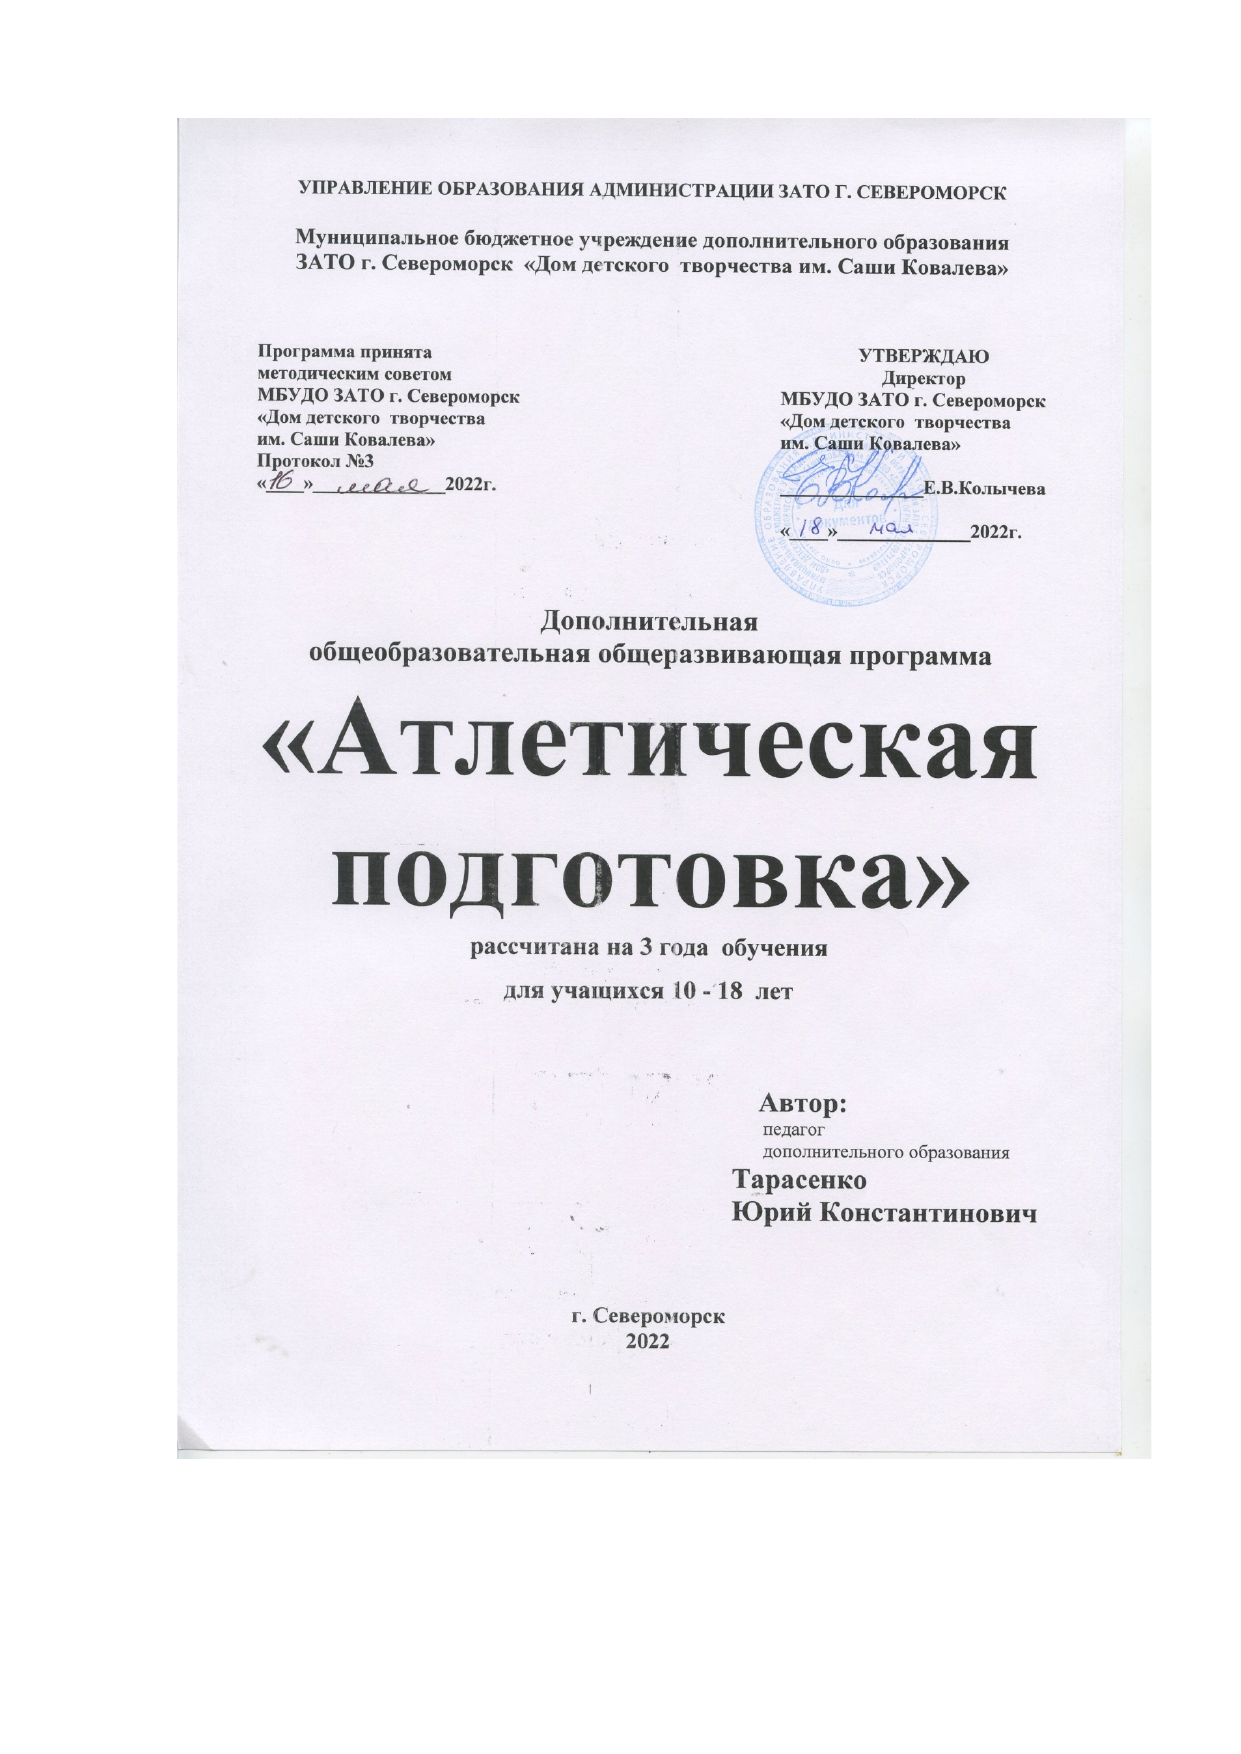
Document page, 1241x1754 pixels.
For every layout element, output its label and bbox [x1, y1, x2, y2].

picture [177, 118, 1152, 1459]
